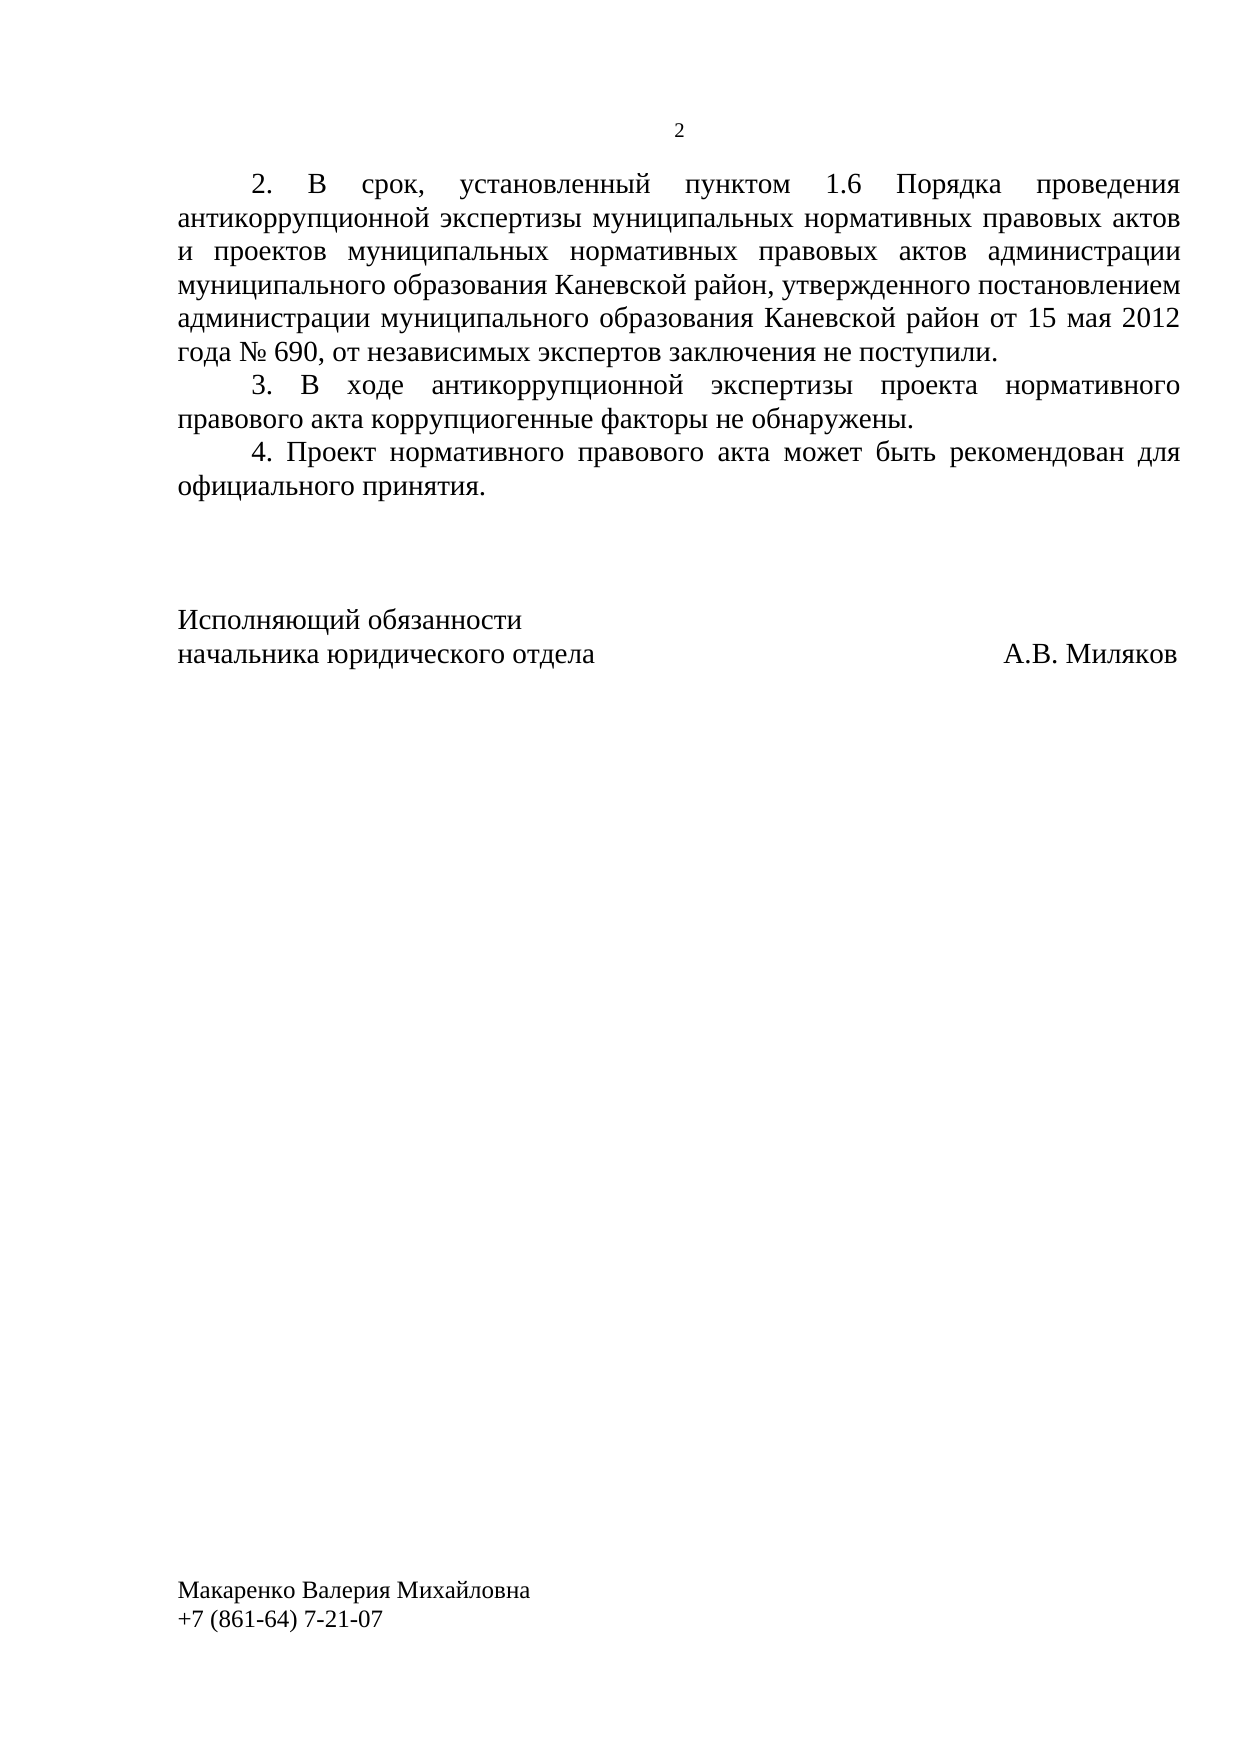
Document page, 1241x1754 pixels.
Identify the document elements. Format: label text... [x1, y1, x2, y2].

title +7 (861-64) 7-21-07 [177, 1604, 1181, 1632]
title начальника юридического отдела А.В. Миляков [177, 636, 1181, 669]
title 3. В ходе антикоррупционной экспертизы проекта нормативного правового акта коррупциогенные факторы не обнаружены. [177, 367, 1181, 434]
title 4. Проект нормативного правового акта может быть рекомендован для официального принятия. [177, 434, 1181, 502]
title Исполняющий обязанности [177, 602, 1181, 636]
title 2. В срок, установленный пунктом 1.6 Порядка проведения антикоррупционной экспертизы муниципальных нормативных правовых актов и проектов муниципальных нормативных правовых актов администрации муниципального образования Каневской район, утвержденного постановлением администрации муниципального образования Каневской район от 15 мая 2012 года № 690, от независимых экспертов заключения не поступили. [177, 166, 1181, 367]
title Макаренко Валерия Михайловна [177, 1575, 1181, 1604]
